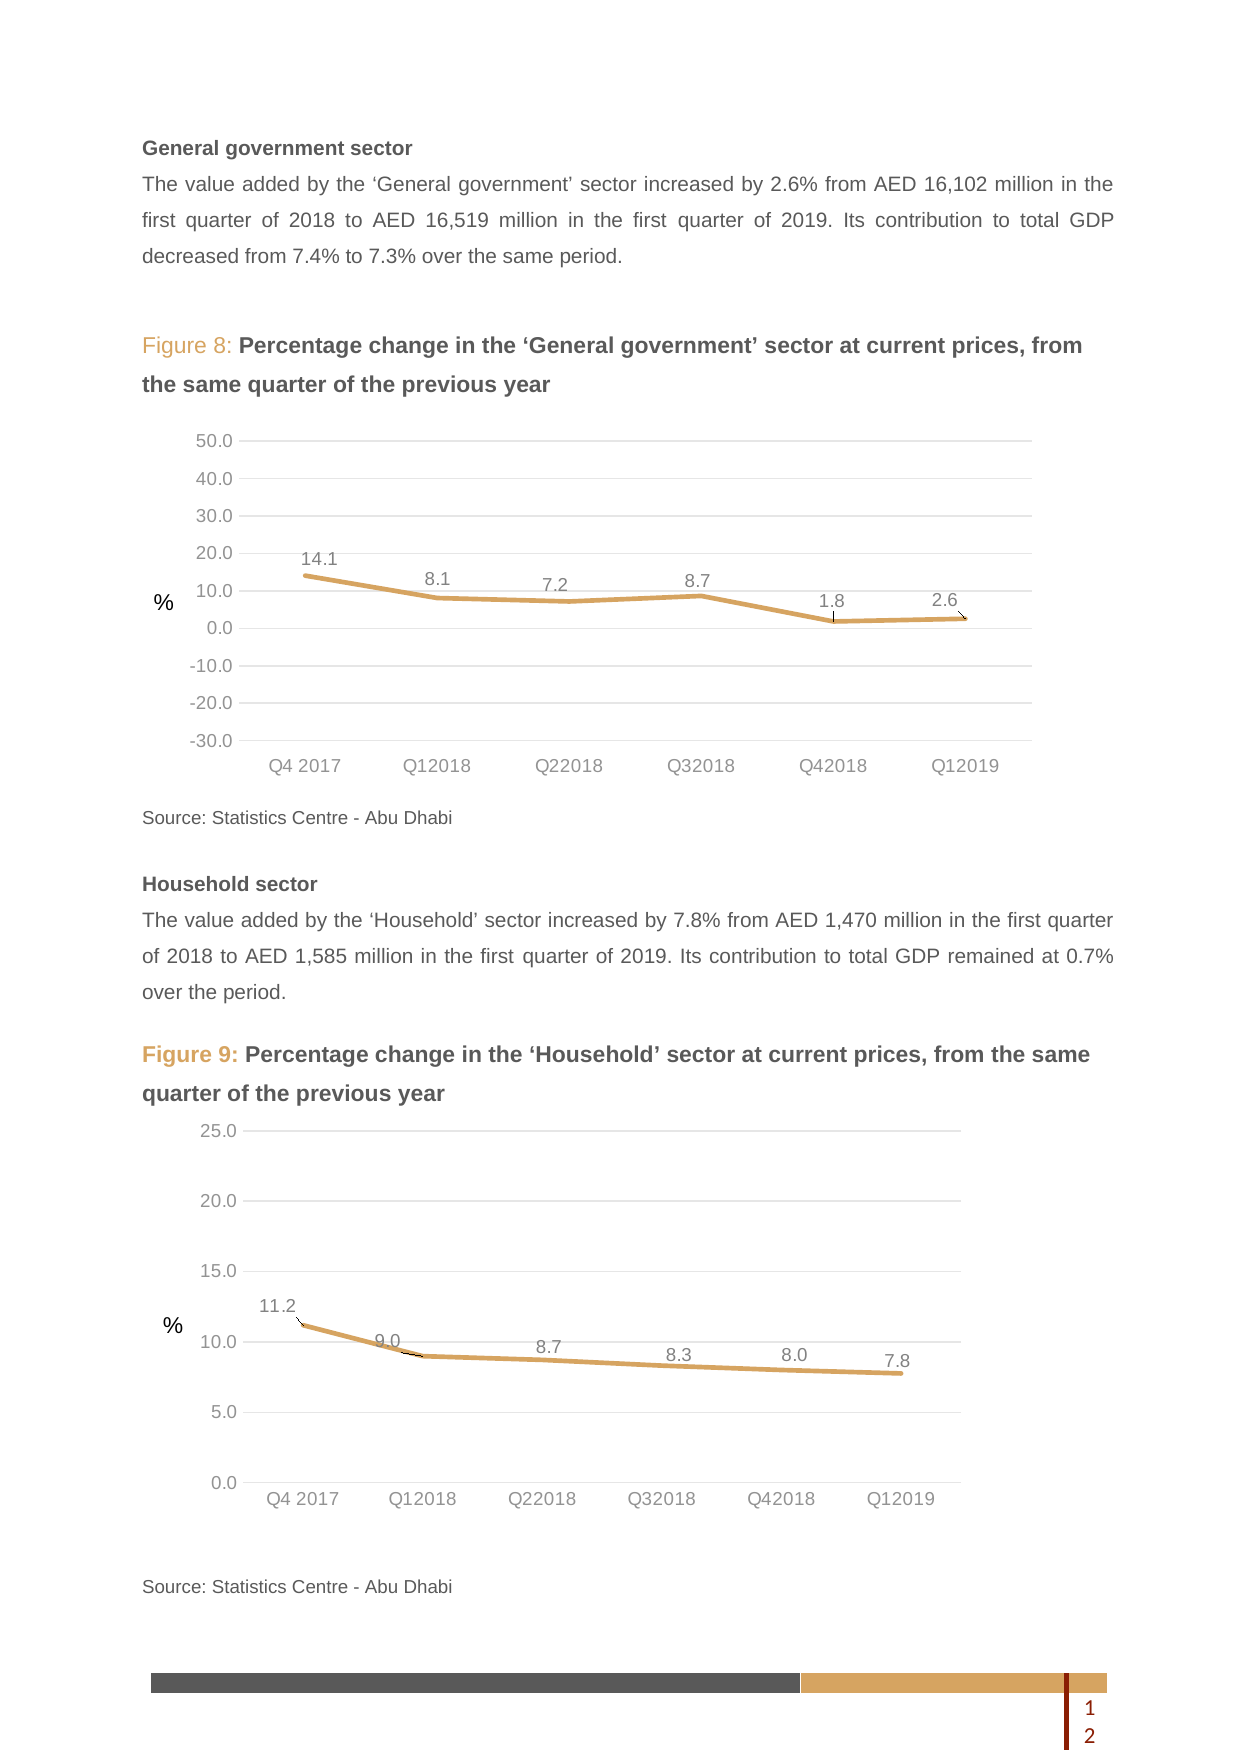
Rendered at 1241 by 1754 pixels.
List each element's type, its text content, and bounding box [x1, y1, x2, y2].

text Household sector [142, 872, 1116, 896]
text Source: Statistics Centre - Abu Dhabi [142, 807, 1116, 829]
text Source: Statistics Centre - Abu Dhabi [142, 1576, 1116, 1598]
text The value added by the ‘General government’ sector increased by 2.6% from AED 16,102 million in the first quarter of 2018 to AED 16,519 million in the first quarter of 2019. Its contribution to total GDP decreased from 7.4% to 7.3% over the same period. [142, 172, 1116, 268]
title Figure 8: Percentage change in the ‘General government’ sector at current prices, from the same quarter of the previous year [142, 332, 1116, 397]
text The value added by the ‘Household’ sector increased by 7.8% from AED 1,470 million in the first quarter of 2018 to AED 1,585 million in the first quarter of 2019. Its contribution to total GDP remained at 0.7% over the period. [142, 908, 1116, 1003]
text Figure 9: Percentage change in the ‘Household’ sector at current prices, from the same quarter of the previous year [142, 1041, 1116, 1106]
text General government sector [142, 136, 1116, 160]
